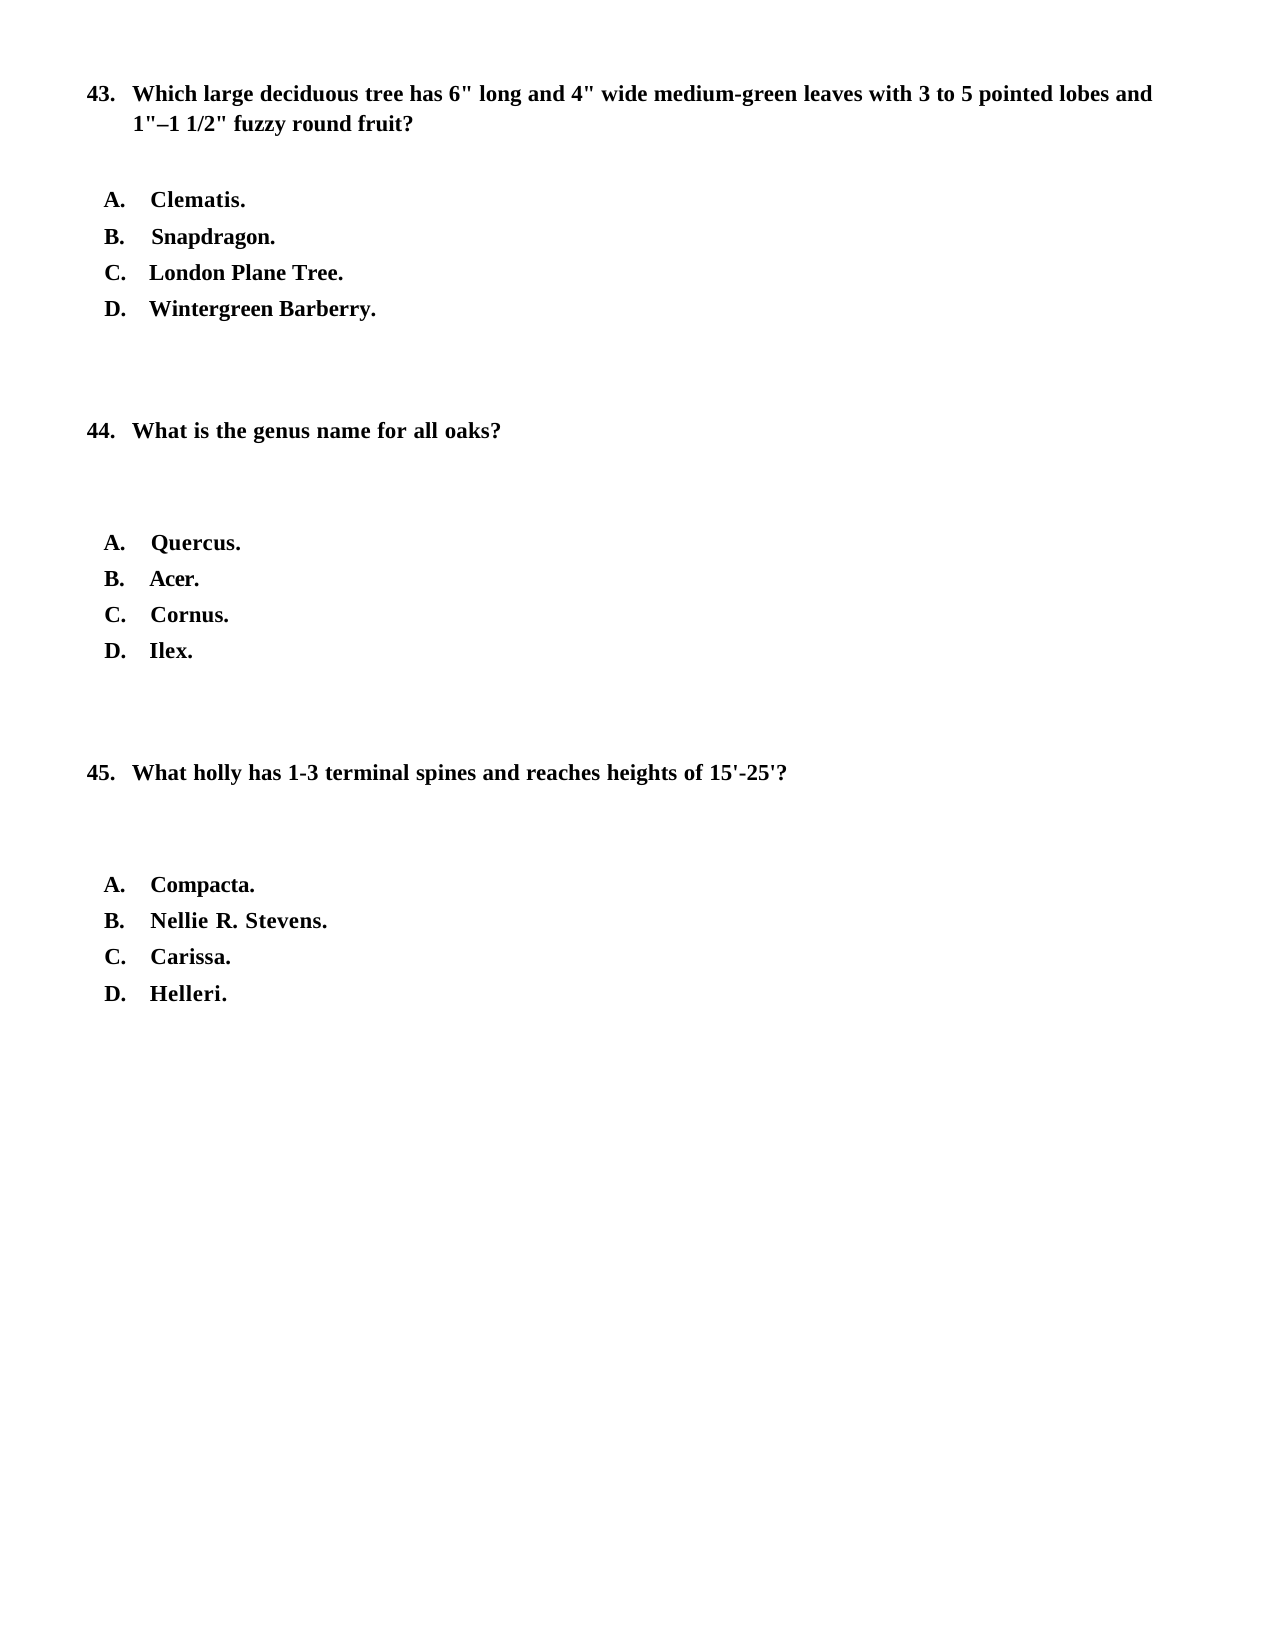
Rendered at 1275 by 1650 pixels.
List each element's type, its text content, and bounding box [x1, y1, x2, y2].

list London Plane Tree. [104, 259, 1200, 286]
list Acer. [104, 565, 1200, 591]
list Wintergreen Barberry. [104, 296, 1200, 322]
list Cornus. [104, 601, 1200, 628]
list Helleri. [104, 980, 1200, 1006]
list Compacta. [103, 871, 1200, 897]
list What is the genus name for all oaks? [87, 417, 1200, 443]
list What holly has 1-3 terminal spines and reaches heights of 15'-25'? [87, 759, 1200, 786]
list Carissa. [104, 943, 1200, 970]
list Snapdragon. [104, 223, 1200, 249]
list Clematis. [103, 186, 1200, 213]
list Which large deciduous tree has 6" long and 4" wide medium-green leaves with 3 to 5 pointed lobes and 1"–1 1/2" fuzzy round fruit? [87, 79, 1160, 136]
list Nellie R. Stevens. [104, 907, 1200, 933]
list Quercus. [103, 528, 1200, 555]
list Ilex. [104, 638, 1200, 664]
